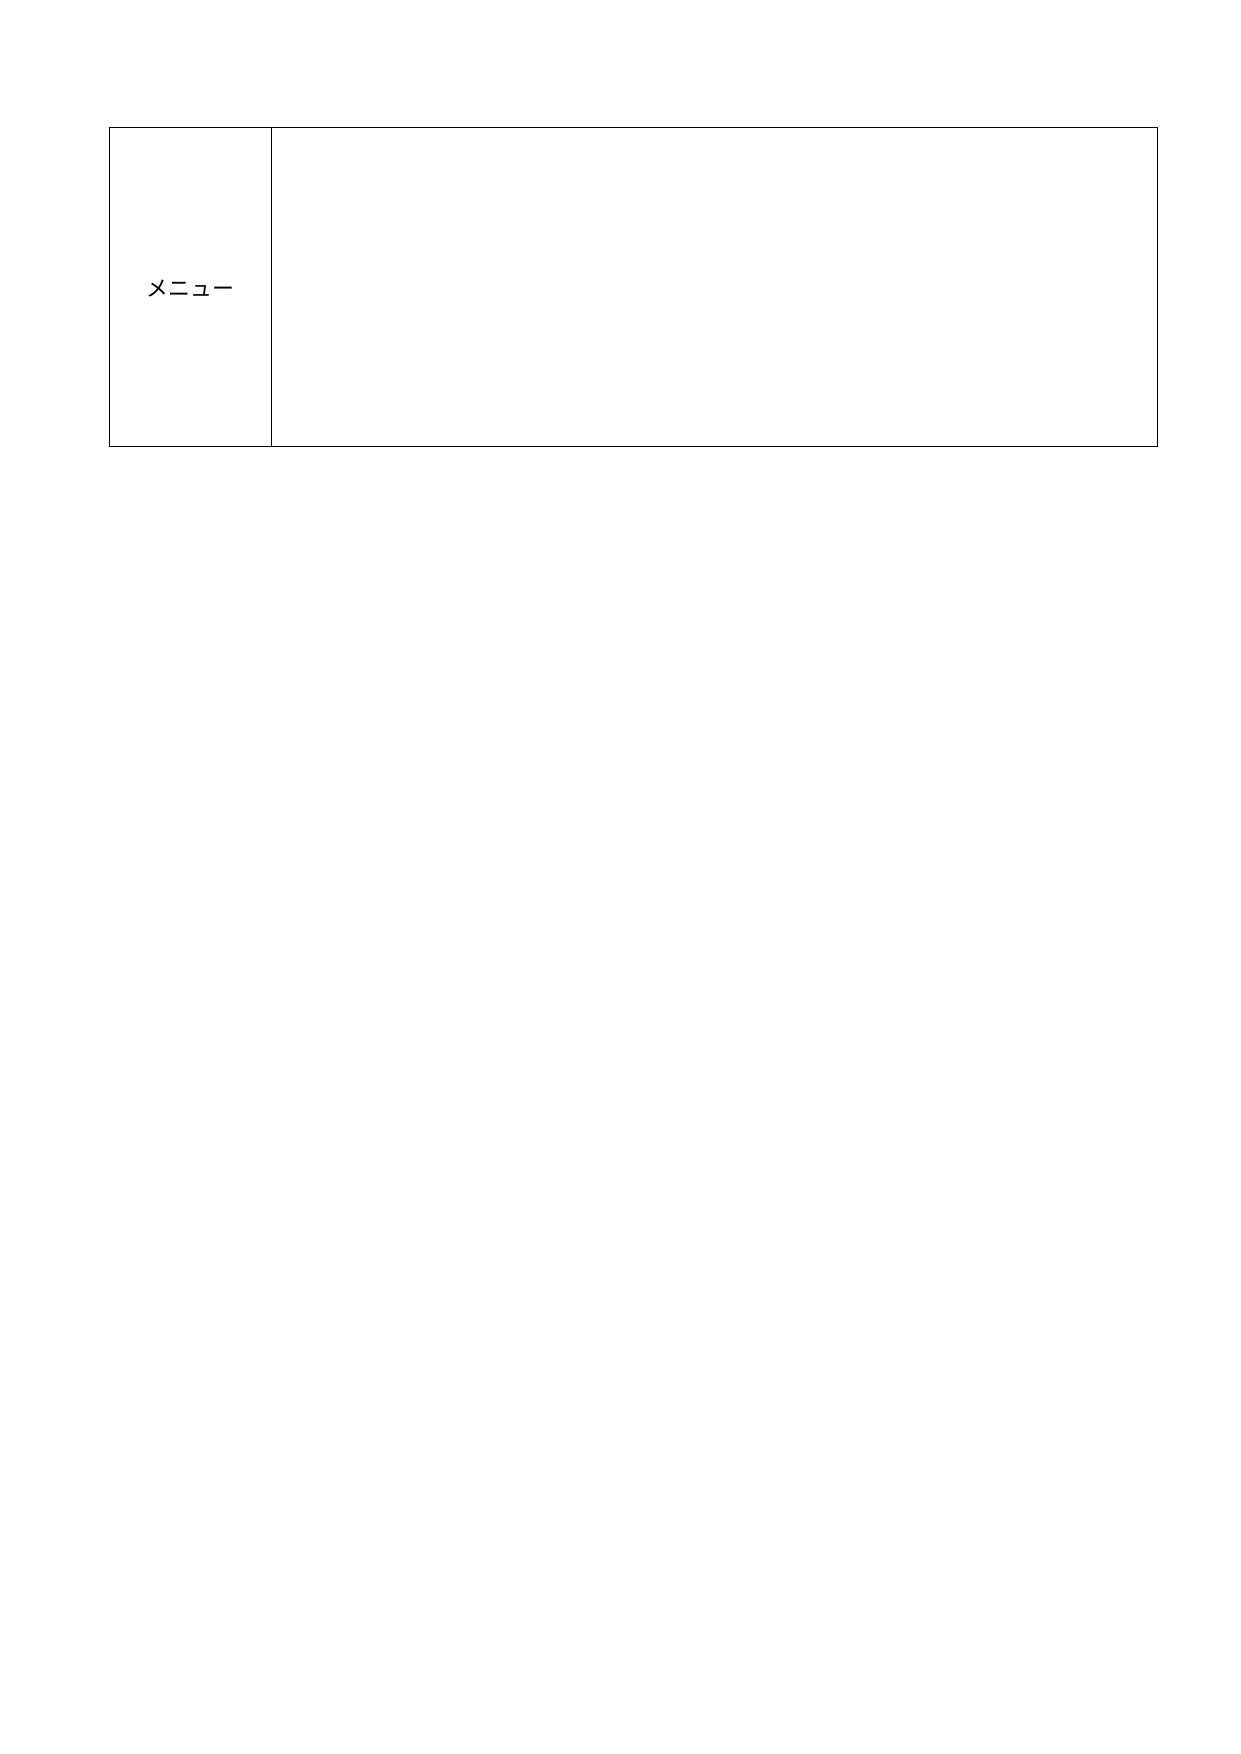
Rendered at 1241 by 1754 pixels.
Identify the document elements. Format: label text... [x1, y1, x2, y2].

table_cell メニュー [110, 128, 271, 446]
table_cell [272, 128, 1157, 446]
